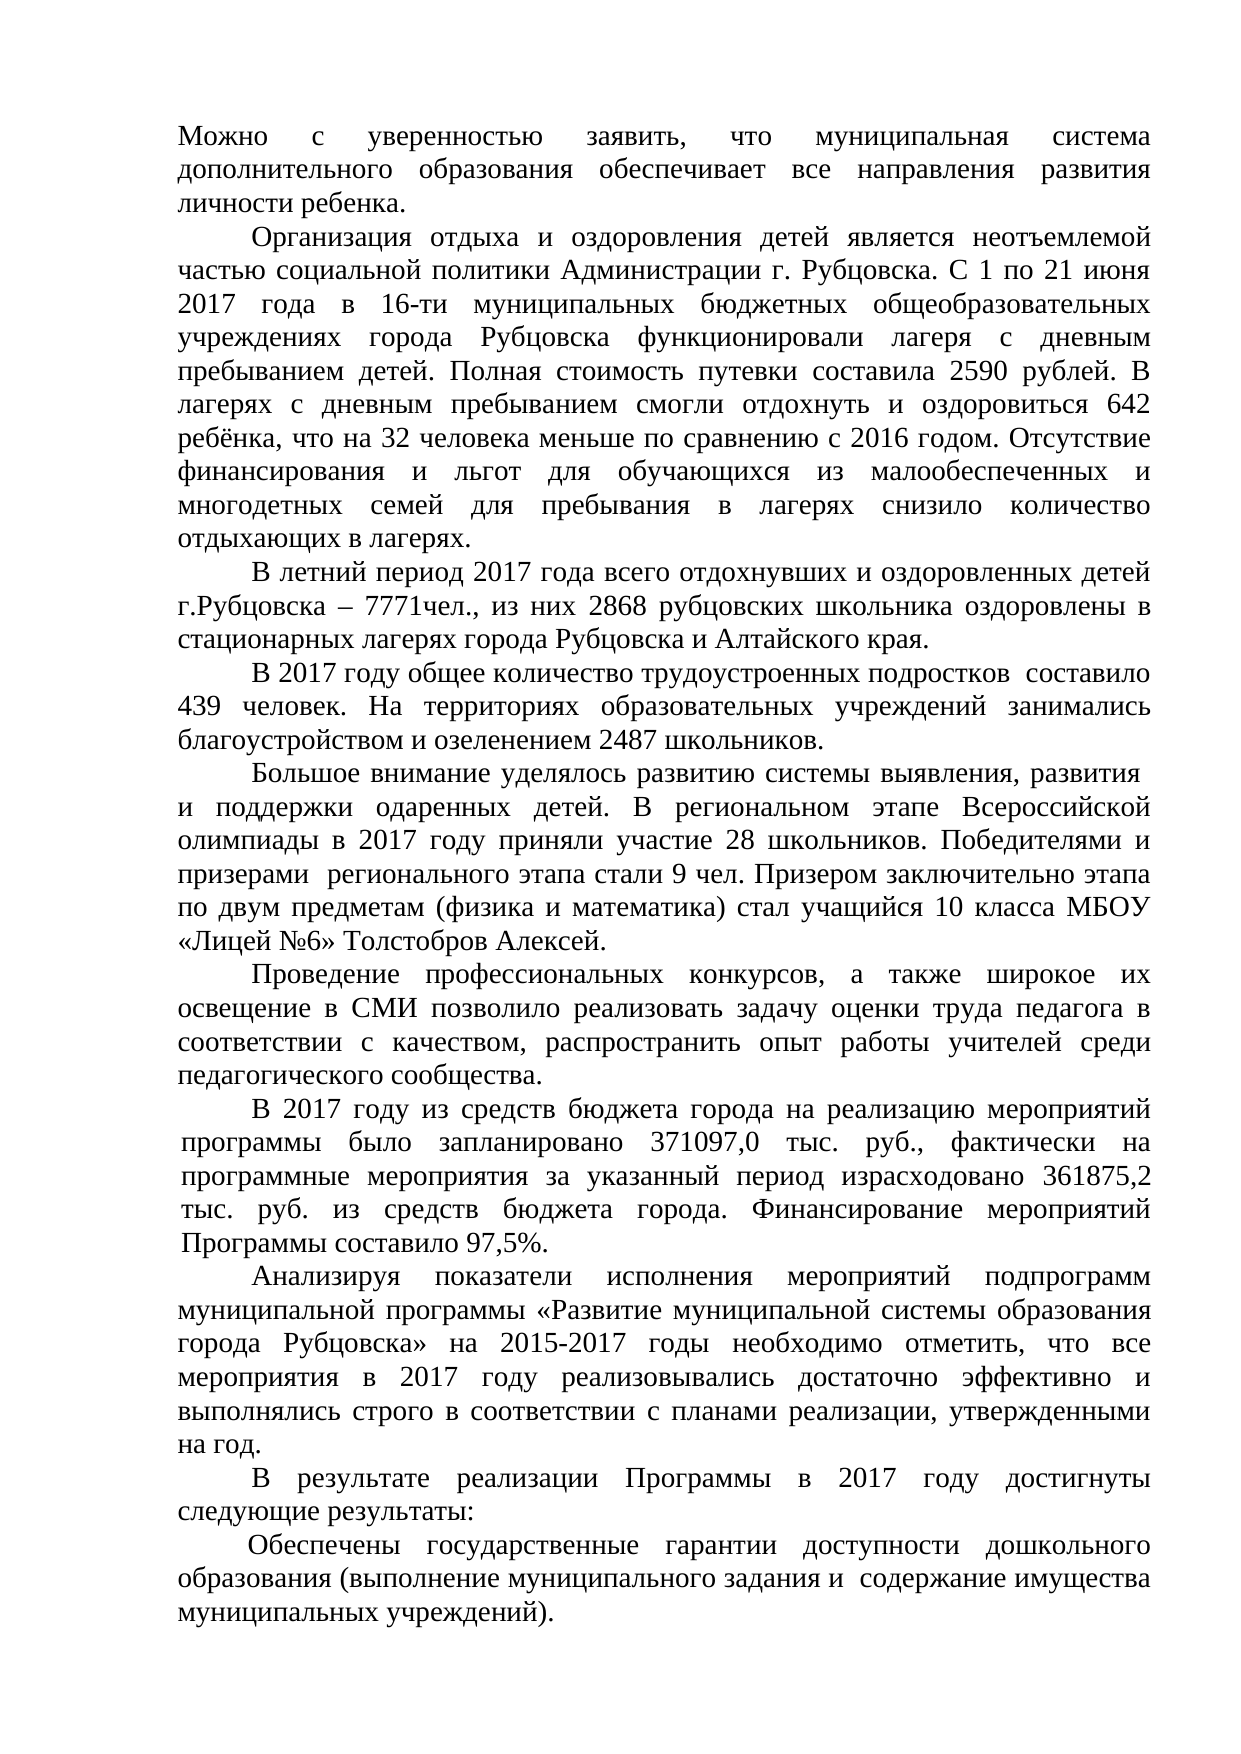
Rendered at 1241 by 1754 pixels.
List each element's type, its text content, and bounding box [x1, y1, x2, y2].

text Обеспечены государственные гарантии доступности дошкольного образования (выполнение муниципального задания и содержание имущества муниципальных учреждений). [177, 1527, 1152, 1627]
text Проведение профессиональных конкурсов, а также широкое их освещение в СМИ позволило реализовать задачу оценки труда педагога в соответствии с качеством, распространить опыт работы учителей среди педагогического сообщества. [177, 957, 1152, 1091]
text Анализируя показатели исполнения мероприятий подпрограмм муниципальной программы «Развитие муниципальной системы образования города Рубцовска» на 2015-2017 годы необходимо отметить, что все мероприятия в 2017 году реализовывались достаточно эффективно и выполнялись строго в соответствии с планами реализации, утвержденными на год. [177, 1258, 1152, 1460]
text В результате реализации Программы в 2017 году достигнуты следующие результаты: [177, 1460, 1152, 1527]
text Большое внимание уделялось развитию системы выявления, развития и поддержки одаренных детей. В региональном этапе Всероссийской олимпиады в 2017 году приняли участие 28 школьников. Победителями и призерами регионального этапа стали 9 чел. Призером заключительно этапа по двум предметам (физика и математика) стал учащийся 10 класса МБОУ «Лицей №6» Толстобров Алексей. [177, 755, 1152, 957]
text В 2017 году из средств бюджета города на реализацию мероприятий программы было запланировано 371097,0 тыс. руб., фактически на программные мероприятия за указанный период израсходовано 361875,2 тыс. руб. из средств бюджета города. Финансирование мероприятий Программы составило 97,5%. [181, 1091, 1152, 1258]
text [177, 118, 1152, 219]
text Организация отдыха и оздоровления детей является неотъемлемой частью социальной политики Администрации г. Рубцовска. С 1 по 21 июня 2017 года в 16-ти муниципальных бюджетных общеобразовательных учреждениях города Рубцовска функционировали лагеря с дневным пребыванием детей. Полная стоимость путевки составила 2590 рублей. В лагерях с дневным пребыванием смогли отдохнуть и оздоровиться 642 ребёнка, что на 32 человека меньше по сравнению с 2016 годом. Отсутствие финансирования и льгот для обучающихся из малообеспеченных и многодетных семей для пребывания в лагерях снизило количество отдыхающих в лагерях. [177, 219, 1152, 554]
text В 2017 году общее количество трудоустроенных подростков составило 439 человек. На территориях образовательных учреждений занимались благоустройством и озеленением 2487 школьников. [177, 655, 1152, 755]
text В летний период 2017 года всего отдохнувших и оздоровленных детей г.Рубцовска – 7771чел., из них 2868 рубцовских школьника оздоровлены в стационарных лагерях города Рубцовска и Алтайского края. [177, 554, 1152, 655]
